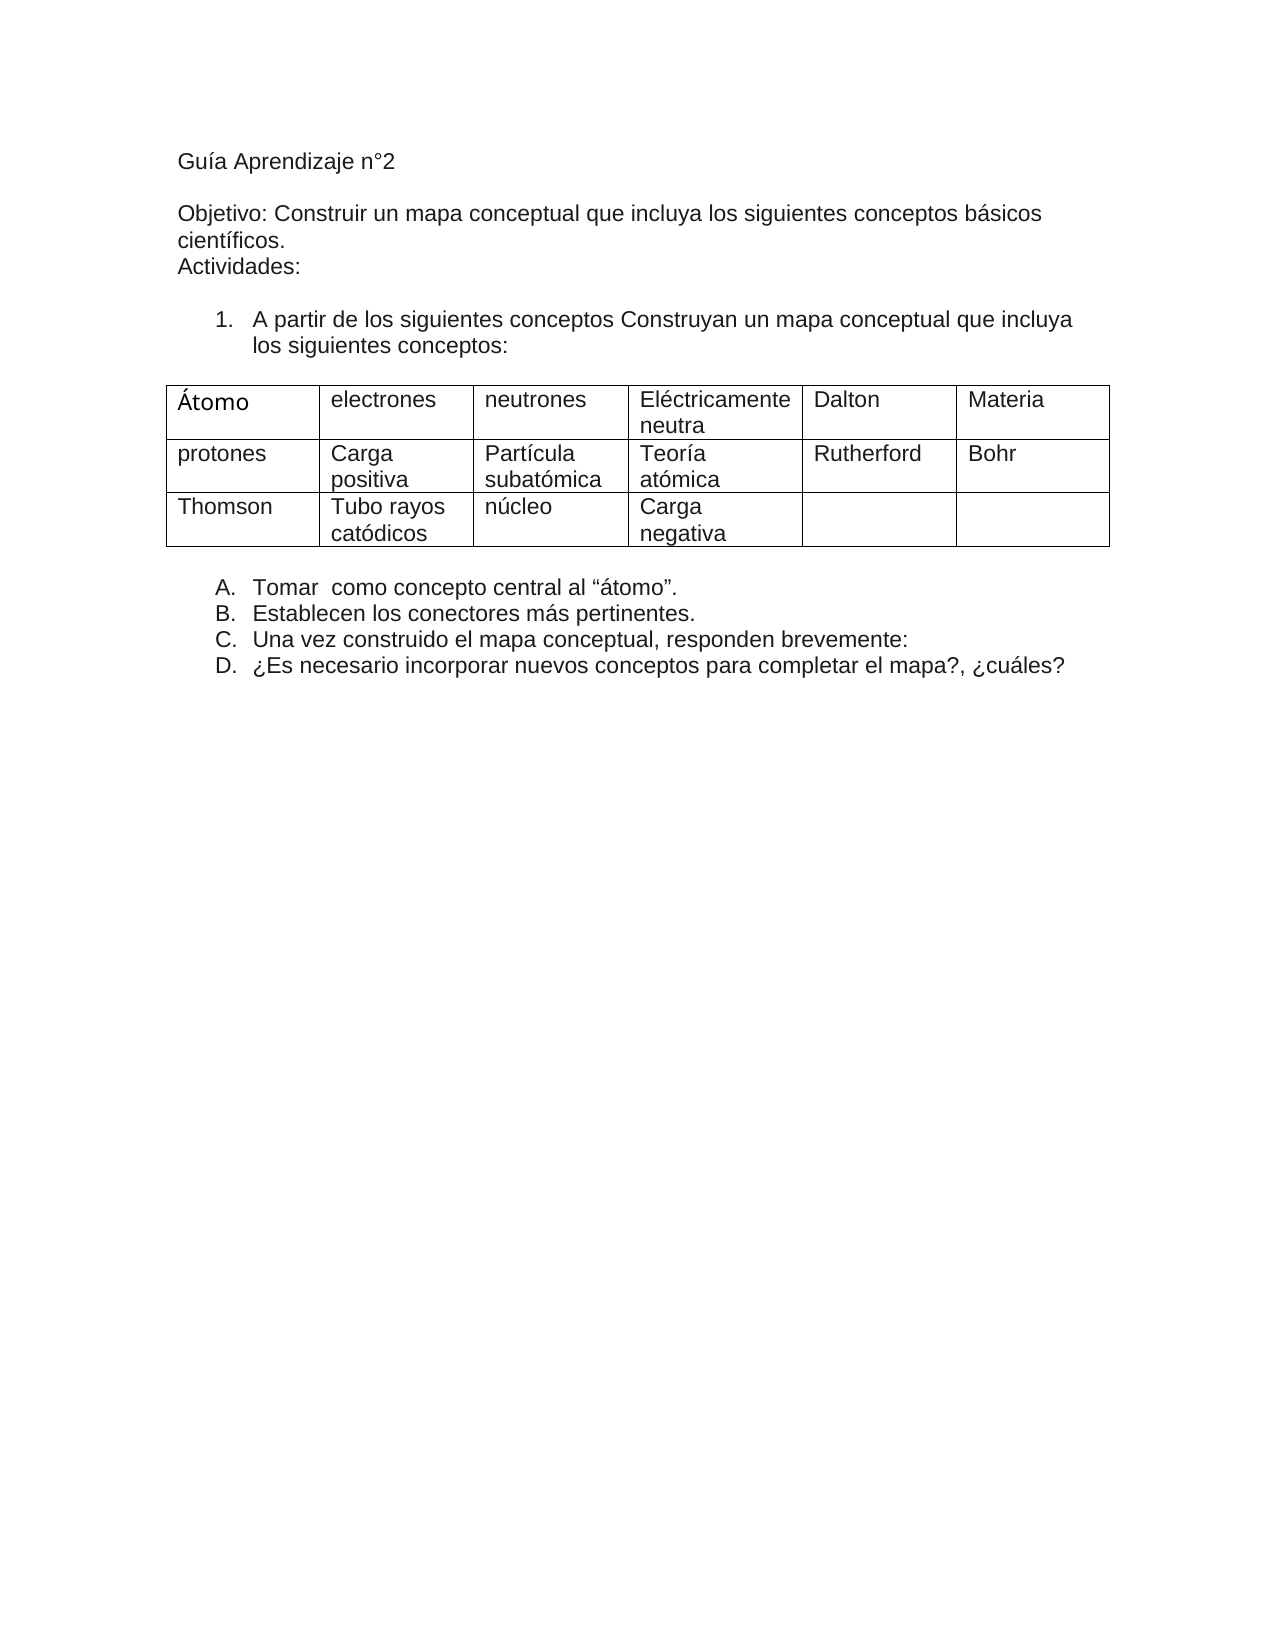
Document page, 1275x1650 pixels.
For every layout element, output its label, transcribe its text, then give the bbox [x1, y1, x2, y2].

table_header Dalton [803, 386, 956, 438]
list ¿Es necesario incorporar nuevos conceptos para completar el mapa?, ¿cuáles? [215, 652, 1098, 679]
table_header Eléctricamente neutra [629, 386, 802, 438]
text Guía Aprendizaje n°2 [177, 148, 1098, 174]
table_cell [803, 493, 956, 546]
table_header neutrones [474, 386, 628, 438]
table_cell Tubo rayos catódicos [320, 493, 473, 546]
table_cell Bohr [957, 440, 1109, 492]
table_cell Thomson [167, 493, 319, 546]
table_header electrones [320, 386, 473, 438]
list Una vez construido el mapa conceptual, responden brevemente: [215, 626, 1098, 652]
table_cell núcleo [474, 493, 628, 546]
table_cell Teoría atómica [629, 440, 802, 492]
text Objetivo: Construir un mapa conceptual que incluya los siguientes conceptos básicos científicos. [177, 200, 1098, 253]
table_header Átomo [167, 386, 319, 438]
table_cell Rutherford [803, 440, 956, 492]
table_cell Partícula subatómica [474, 440, 628, 492]
list Establecen los conectores más pertinentes. [215, 600, 1098, 626]
table_header Materia [957, 386, 1109, 438]
list A partir de los siguientes conceptos Construyan un mapa conceptual que incluya los siguientes conceptos: [215, 306, 1098, 358]
table_cell [957, 493, 1109, 546]
table_cell protones [167, 440, 319, 492]
table_cell Carga negativa [629, 493, 802, 546]
text Actividades: [177, 253, 1098, 279]
list Tomar como concepto central al “átomo”. [215, 573, 1098, 600]
table_cell Carga positiva [320, 440, 473, 492]
